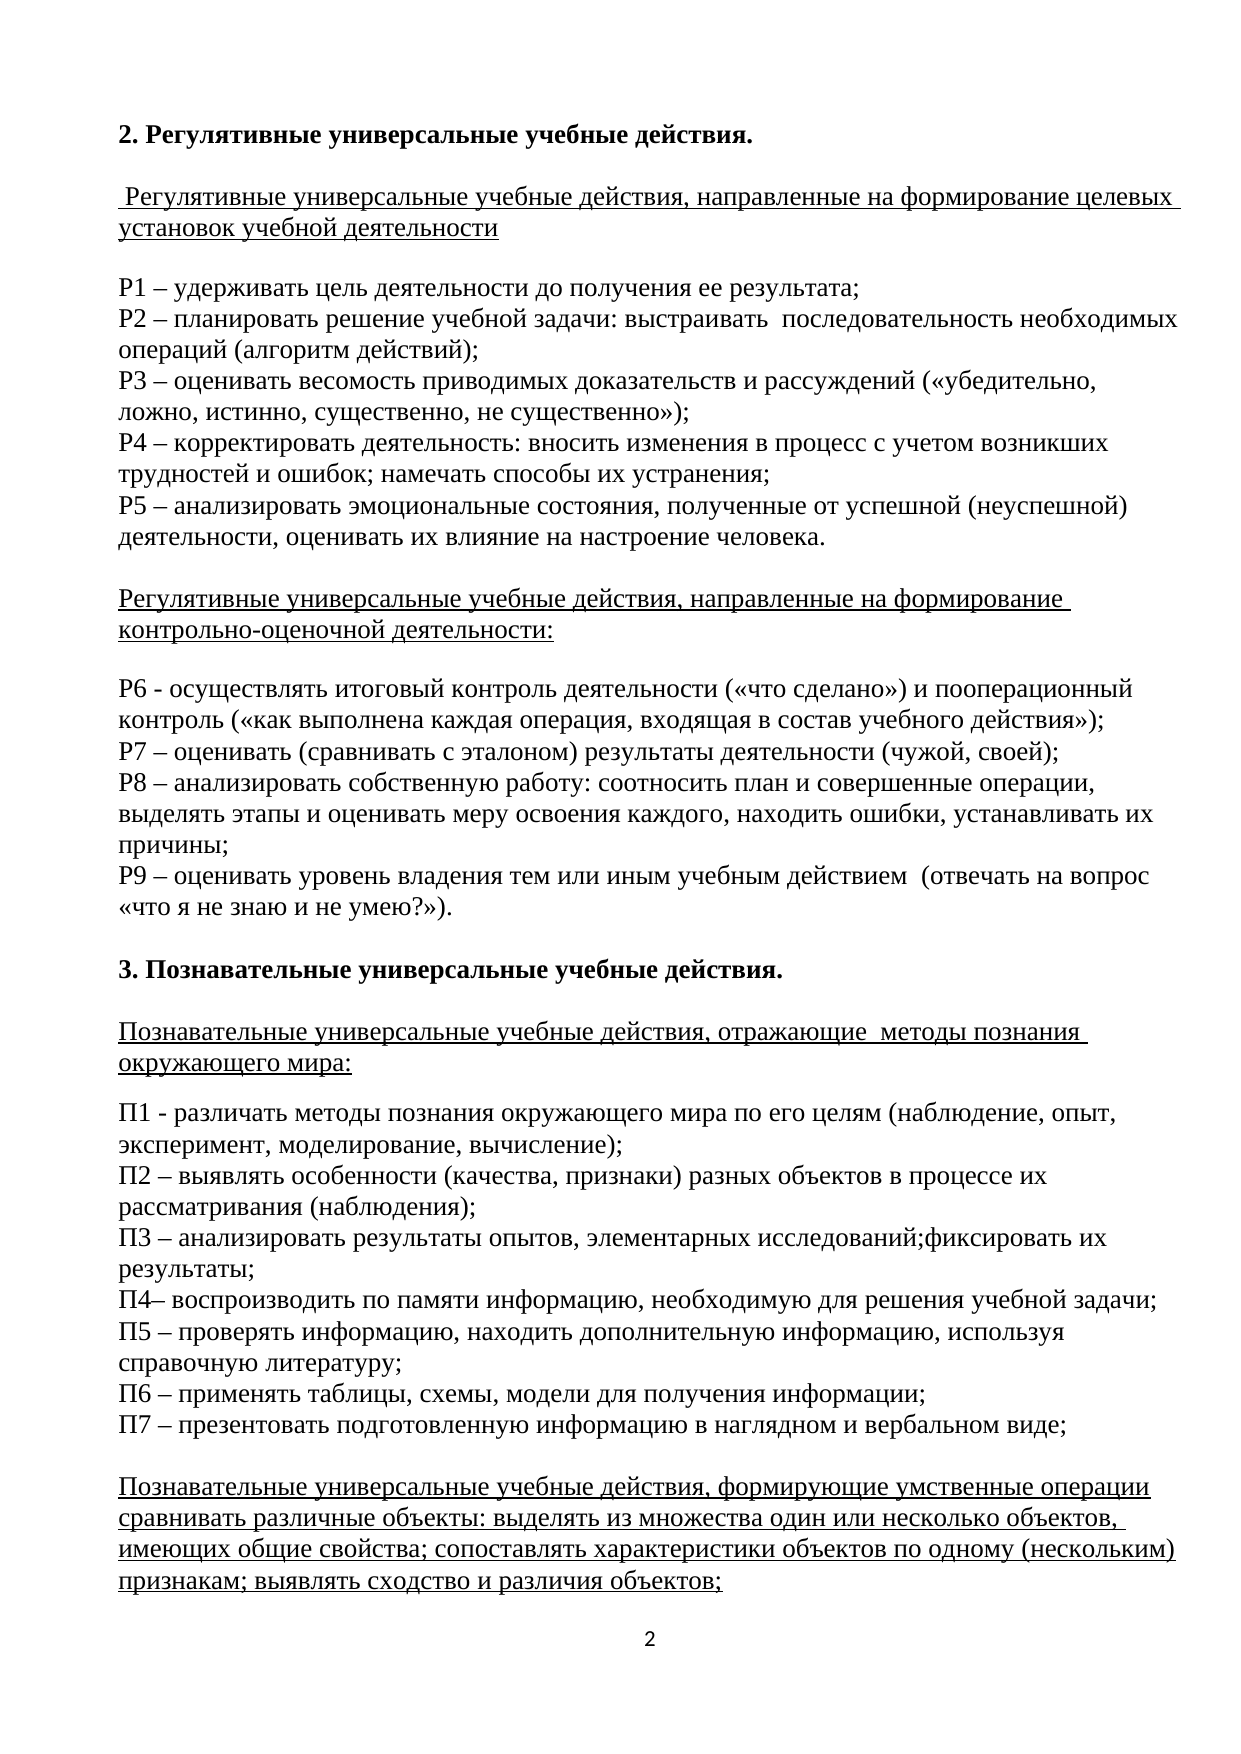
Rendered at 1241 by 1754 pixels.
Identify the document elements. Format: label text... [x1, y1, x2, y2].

text Р4 – корректировать деятельность: вносить изменения в процесс с учетом возникших трудностей и ошибок; намечать способы их устранения; [118, 426, 1181, 489]
text П2 – выявлять особенности (качества, признаки) разных объектов в процессе их рассматривания (наблюдения); [118, 1159, 1181, 1221]
text Познавательные универсальные учебные действия, отражающие методы познания окружающего мира: [118, 1015, 1181, 1077]
text 3. Познавательные универсальные учебные действия. [118, 953, 1181, 984]
text П1 - различать методы познания окружающего мира по его целям (наблюдение, опыт, эксперимент, моделирование, вычисление); [118, 1097, 1181, 1159]
text Р8 – анализировать собственную работу: соотносить план и совершенные операции, выделять этапы и оценивать меру освоения каждого, находить ошибки, устанавливать их причины; [118, 766, 1181, 859]
text Р3 – оценивать весомость приводимых доказательств и рассуждений («убедительно, ложно, истинно, существенно, не существенно»); [118, 364, 1181, 426]
text Р1 – удерживать цель деятельности до получения ее результата; [118, 271, 1181, 302]
text Р5 – анализировать эмоциональные состояния, полученные от успешной (неуспешной) деятельности, оценивать их влияние на настроение человека. [118, 489, 1181, 551]
text Регулятивные универсальные учебные действия, направленные на формирование целевых установок учебной деятельности [118, 180, 1181, 208]
text сравнивать различные объекты: выделять из множества один или несколько объектов, имеющих общие свойства; сопоставлять характеристики объектов по одному (нескольким) признакам; выявлять сходство и различия объектов; [118, 1501, 1181, 1595]
text Р9 – оценивать уровень владения тем или иным учебным действием (отвечать на вопрос «что я не знаю и не умею?»). [118, 859, 1181, 922]
text Регулятивные универсальные учебные действия, направленные на формирование целевых установок учебной деятельности [118, 209, 1181, 243]
text П6 – применять таблицы, схемы, модели для получения информации; [118, 1377, 1181, 1408]
text П7 – презентовать подготовленную информацию в наглядном и вербальном виде; [118, 1408, 1181, 1439]
text Р6 - осуществлять итоговый контроль деятельности («что сделано») и пооперационный контроль («как выполнена каждая операция, входящая в состав учебного действия»); [118, 672, 1181, 735]
text 2. Регулятивные универсальные учебные действия. [118, 118, 1181, 149]
text П3 – анализировать результаты опытов, элементарных исследований;фиксировать их результаты; [118, 1221, 1181, 1283]
text Познавательные универсальные учебные действия, формирующие умственные операции [118, 1470, 1181, 1501]
text П5 – проверять информацию, находить дополнительную информацию, используя справочную литературу; [118, 1314, 1181, 1377]
text Регулятивные универсальные учебные действия, направленные на формирование контрольно-оценочной деятельности: [118, 582, 1181, 644]
text Р2 – планировать решение учебной задачи: выстраивать последовательность необходимых операций (алгоритм действий); [118, 302, 1181, 364]
text П4– воспроизводить по памяти информацию, необходимую для решения учебной задачи; [118, 1283, 1181, 1314]
text Р7 – оценивать (сравнивать с эталоном) результаты деятельности (чужой, своей); [118, 735, 1181, 766]
